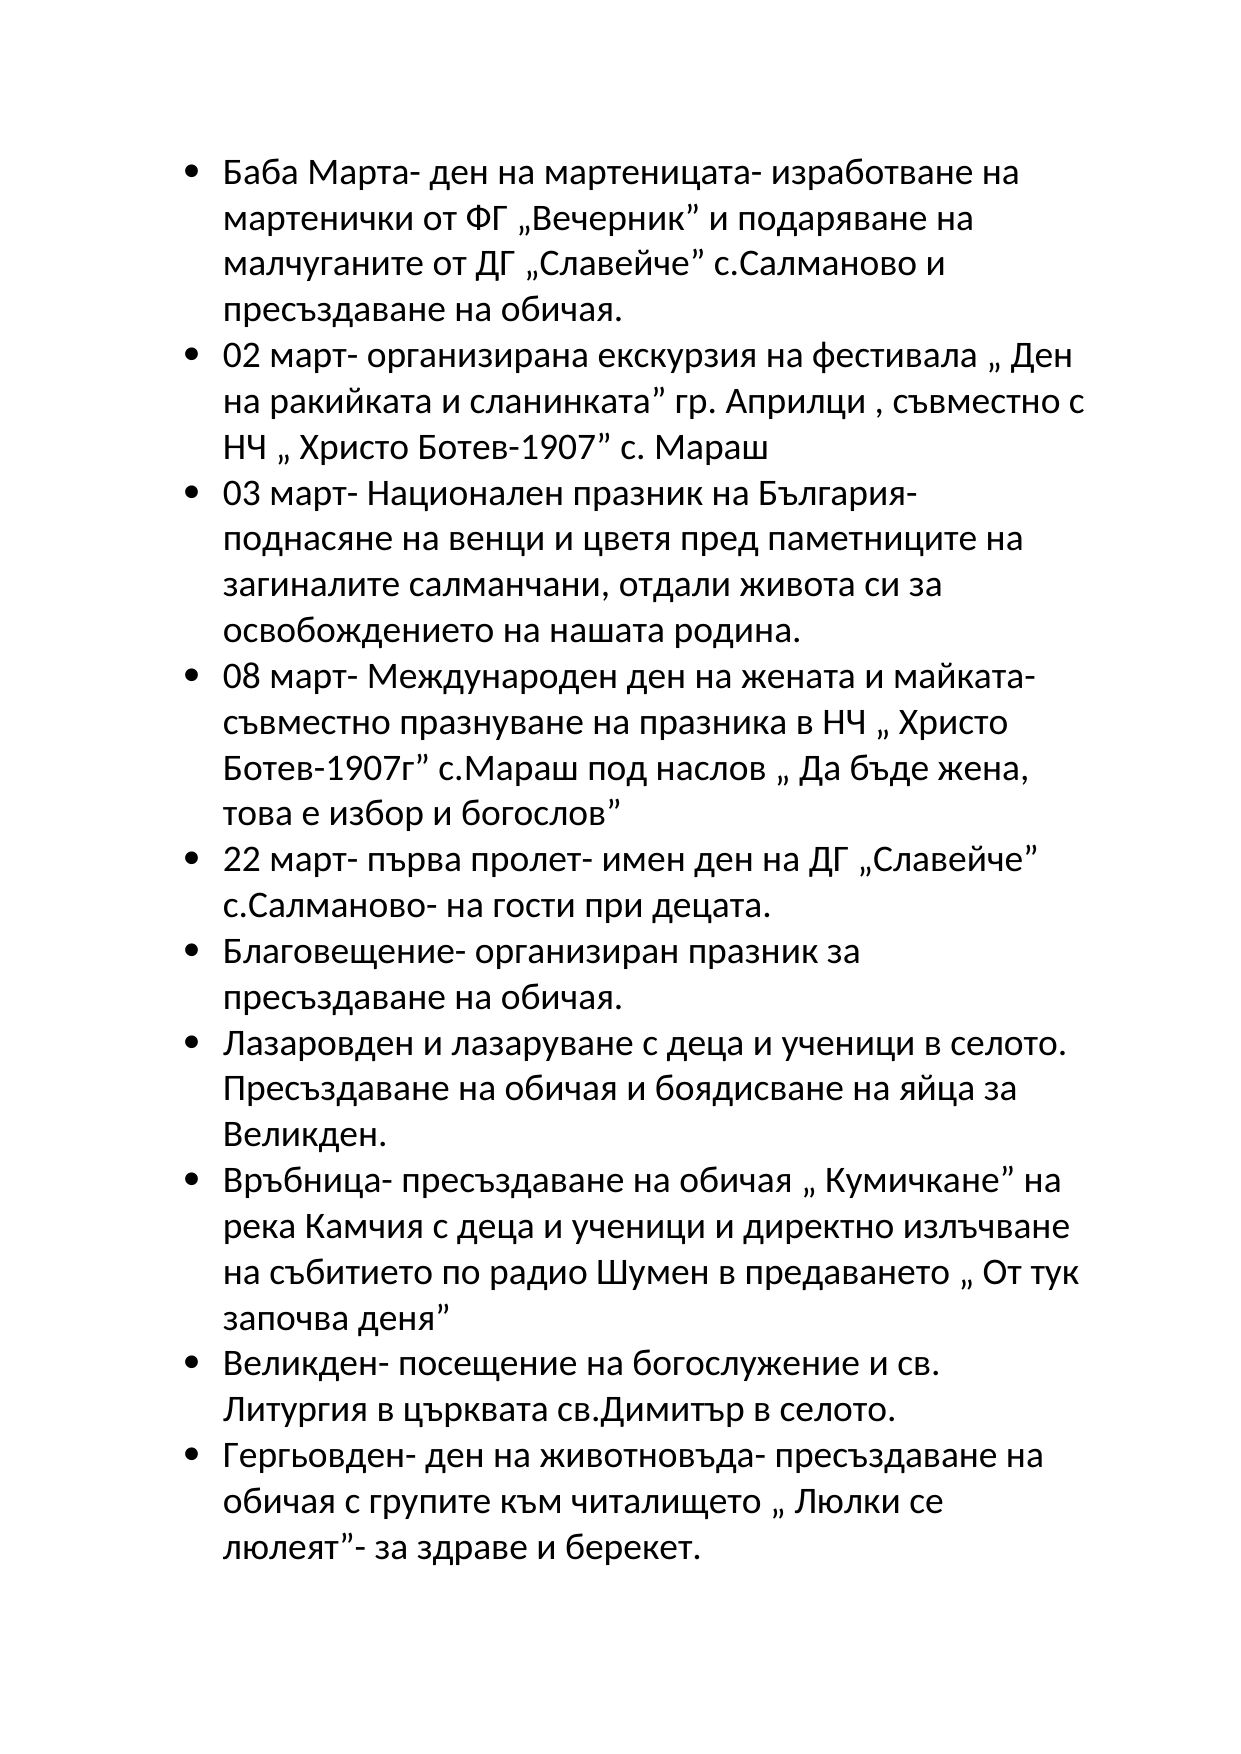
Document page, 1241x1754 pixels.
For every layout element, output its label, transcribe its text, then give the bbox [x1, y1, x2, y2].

list 08 март- Международен ден на жената и майката- съвместно празнуване на празника в НЧ „ Христо Ботев-1907г” с.Мараш под наслов „ Да бъде жена, това е избор и богослов” [185, 652, 1093, 835]
list Благовещение- организиран празник за пресъздаване на обичая. [185, 927, 1093, 1018]
list 22 март- първа пролет- имен ден на ДГ „Славейче” с.Салманово- на гости при децата. [185, 835, 1093, 927]
list Великден- посещение на богослужение и св. Литургия в църквата св.Димитър в селото. [185, 1339, 1093, 1431]
list Връбница- пресъздаване на обичая „ Кумичкане” на река Камчия с деца и ученици и директно излъчване на събитието по радио Шумен в предаването „ От тук започва деня” [185, 1156, 1093, 1339]
list Лазаровден и лазаруване с деца и ученици в селото. Пресъздаване на обичая и боядисване на яйца за Великден. [185, 1018, 1093, 1156]
list Баба Марта- ден на мартеницата- изработване на мартенички от ФГ „Вечерник” и подаряване на малчуганите от ДГ „Славейче” с.Салманово и пресъздаване на обичая. [185, 148, 1093, 331]
list 03 март- Национален празник на България- поднасяне на венци и цветя пред паметниците на загиналите салманчани, отдали живота си за освобождението на нашата родина. [185, 468, 1093, 652]
list Гергьовден- ден на животновъда- пресъздаване на обичая с групите към читалището „ Люлки се люлеят”- за здраве и берекет. [185, 1431, 1093, 1568]
list 02 март- организирана екскурзия на фестивала „ Ден на ракийката и сланинката” гр. Априлци , съвместно с НЧ „ Христо Ботев-1907” с. Мараш [185, 331, 1093, 468]
